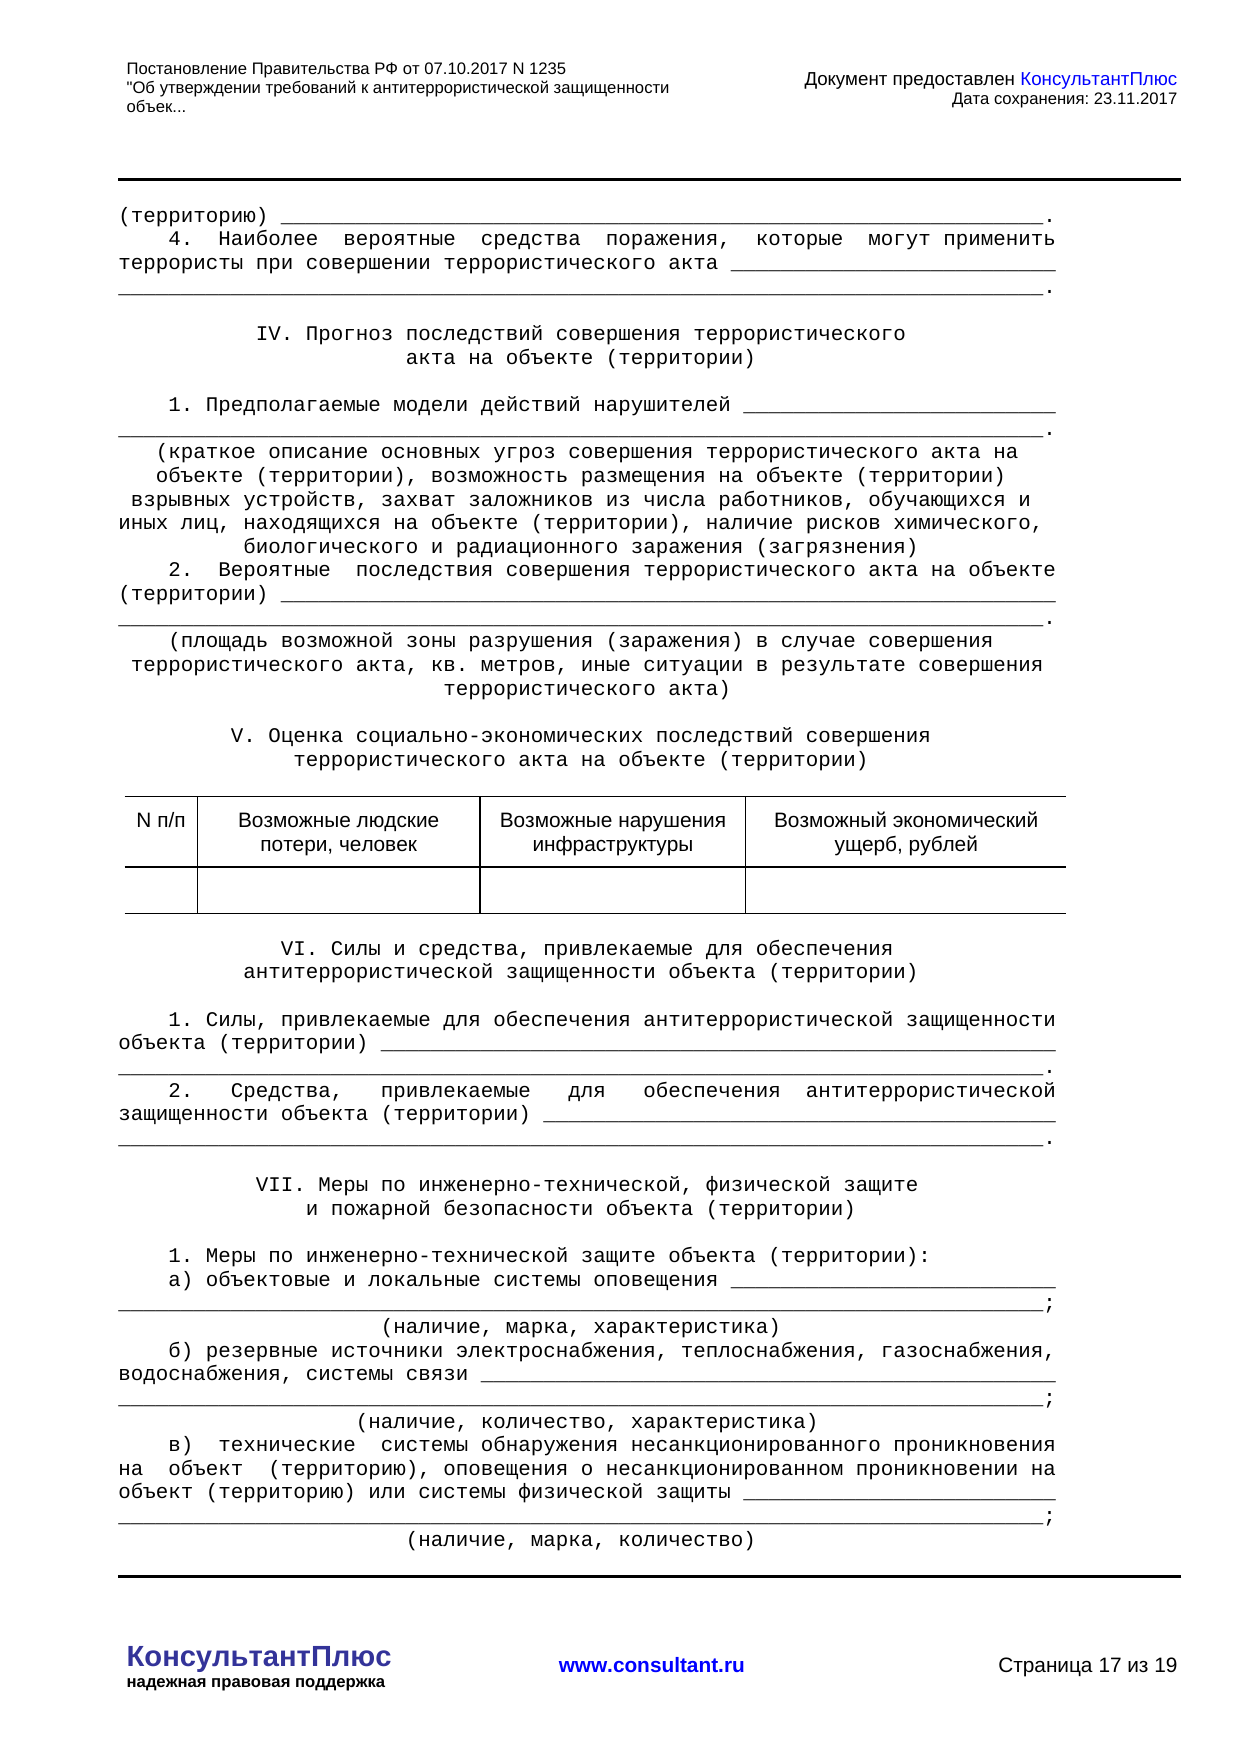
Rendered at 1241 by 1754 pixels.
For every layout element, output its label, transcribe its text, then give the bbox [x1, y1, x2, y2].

text __________________________________________________________________________. [118, 607, 1181, 630]
text __________________________________________________________________________. [118, 1056, 1181, 1079]
text (наличие, марка, характеристика) [118, 1316, 1181, 1340]
text VII. Меры по инженерно-технической, физической защите [118, 1174, 1181, 1198]
text террористического акта) [118, 678, 1181, 701]
text (территорию) _____________________________________________________________. [118, 205, 1181, 228]
table_cell [746, 868, 1066, 913]
text 1. Меры по инженерно-технической защите объекта (территории): [118, 1245, 1181, 1269]
text __________________________________________________________________________. [118, 276, 1181, 299]
text (наличие, марка, количество) [118, 1529, 1181, 1552]
text 2. Средства, привлекаемые для обеспечения антитеррористической [118, 1079, 1181, 1103]
table_header Возможный экономический ущерб, рублей [746, 797, 1066, 866]
table_cell [481, 868, 745, 913]
text объекта (территории) ______________________________________________________ [118, 1032, 1181, 1056]
table_header Возможные нарушения инфраструктуры [481, 797, 745, 866]
text __________________________________________________________________________; [118, 1387, 1181, 1411]
text 1. Силы, привлекаемые для обеспечения антитеррористической защищенности [118, 1009, 1181, 1032]
text (краткое описание основных угроз совершения террористического акта на [118, 441, 1181, 465]
text антитеррористической защищенности объекта (территории) [118, 961, 1181, 985]
table_cell [198, 868, 479, 913]
table_header Возможные людские потери, человек [198, 797, 479, 866]
text 4. Наиболее вероятные средства поражения, которые могут применить [118, 228, 1181, 252]
text объекте (территории), возможность размещения на объекте (территории) [118, 465, 1181, 488]
text и пожарной безопасности объекта (территории) [118, 1198, 1181, 1221]
text __________________________________________________________________________. [118, 418, 1181, 441]
text в) технические системы обнаружения несанкционированного проникновения [118, 1434, 1181, 1458]
text 2. Вероятные последствия совершения террористического акта на объекте [118, 559, 1181, 583]
text водоснабжения, системы связи ______________________________________________ [118, 1363, 1181, 1387]
text (площадь возможной зоны разрушения (заражения) в случае совершения [118, 630, 1181, 654]
text VI. Силы и средства, привлекаемые для обеспечения [118, 938, 1181, 961]
table_header N п/п [125, 797, 197, 866]
text на объект (территорию), оповещения о несанкционированном проникновении на [118, 1458, 1181, 1482]
text защищенности объекта (территории) _________________________________________ [118, 1103, 1181, 1127]
text (территории) ______________________________________________________________ [118, 583, 1181, 607]
text б) резервные источники электроснабжения, теплоснабжения, газоснабжения, [118, 1340, 1181, 1363]
text террористического акта на объекте (территории) [118, 749, 1181, 772]
text акта на объекте (территории) [118, 347, 1181, 370]
text биологического и радиационного заражения (загрязнения) [118, 536, 1181, 559]
text (наличие, количество, характеристика) [118, 1411, 1181, 1434]
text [118, 1505, 1181, 1529]
text иных лиц, находящихся на объекте (территории), наличие рисков химического, [118, 512, 1181, 536]
table_cell [125, 868, 197, 913]
text 1. Предполагаемые модели действий нарушителей _________________________ [118, 394, 1181, 418]
text __________________________________________________________________________; [118, 1292, 1181, 1316]
text __________________________________________________________________________. [118, 1127, 1181, 1151]
text IV. Прогноз последствий совершения террористического [118, 323, 1181, 347]
text а) объектовые и локальные системы оповещения __________________________ [118, 1269, 1181, 1292]
text взрывных устройств, захват заложников из числа работников, обучающихся и [118, 488, 1181, 512]
text объект (территорию) или системы физической защиты _________________________ [118, 1482, 1181, 1505]
text террористического акта, кв. метров, иные ситуации в результате совершения [118, 654, 1181, 678]
text V. Оценка социально-экономических последствий совершения [118, 725, 1181, 749]
text террористы при совершении террористического акта __________________________ [118, 252, 1181, 276]
